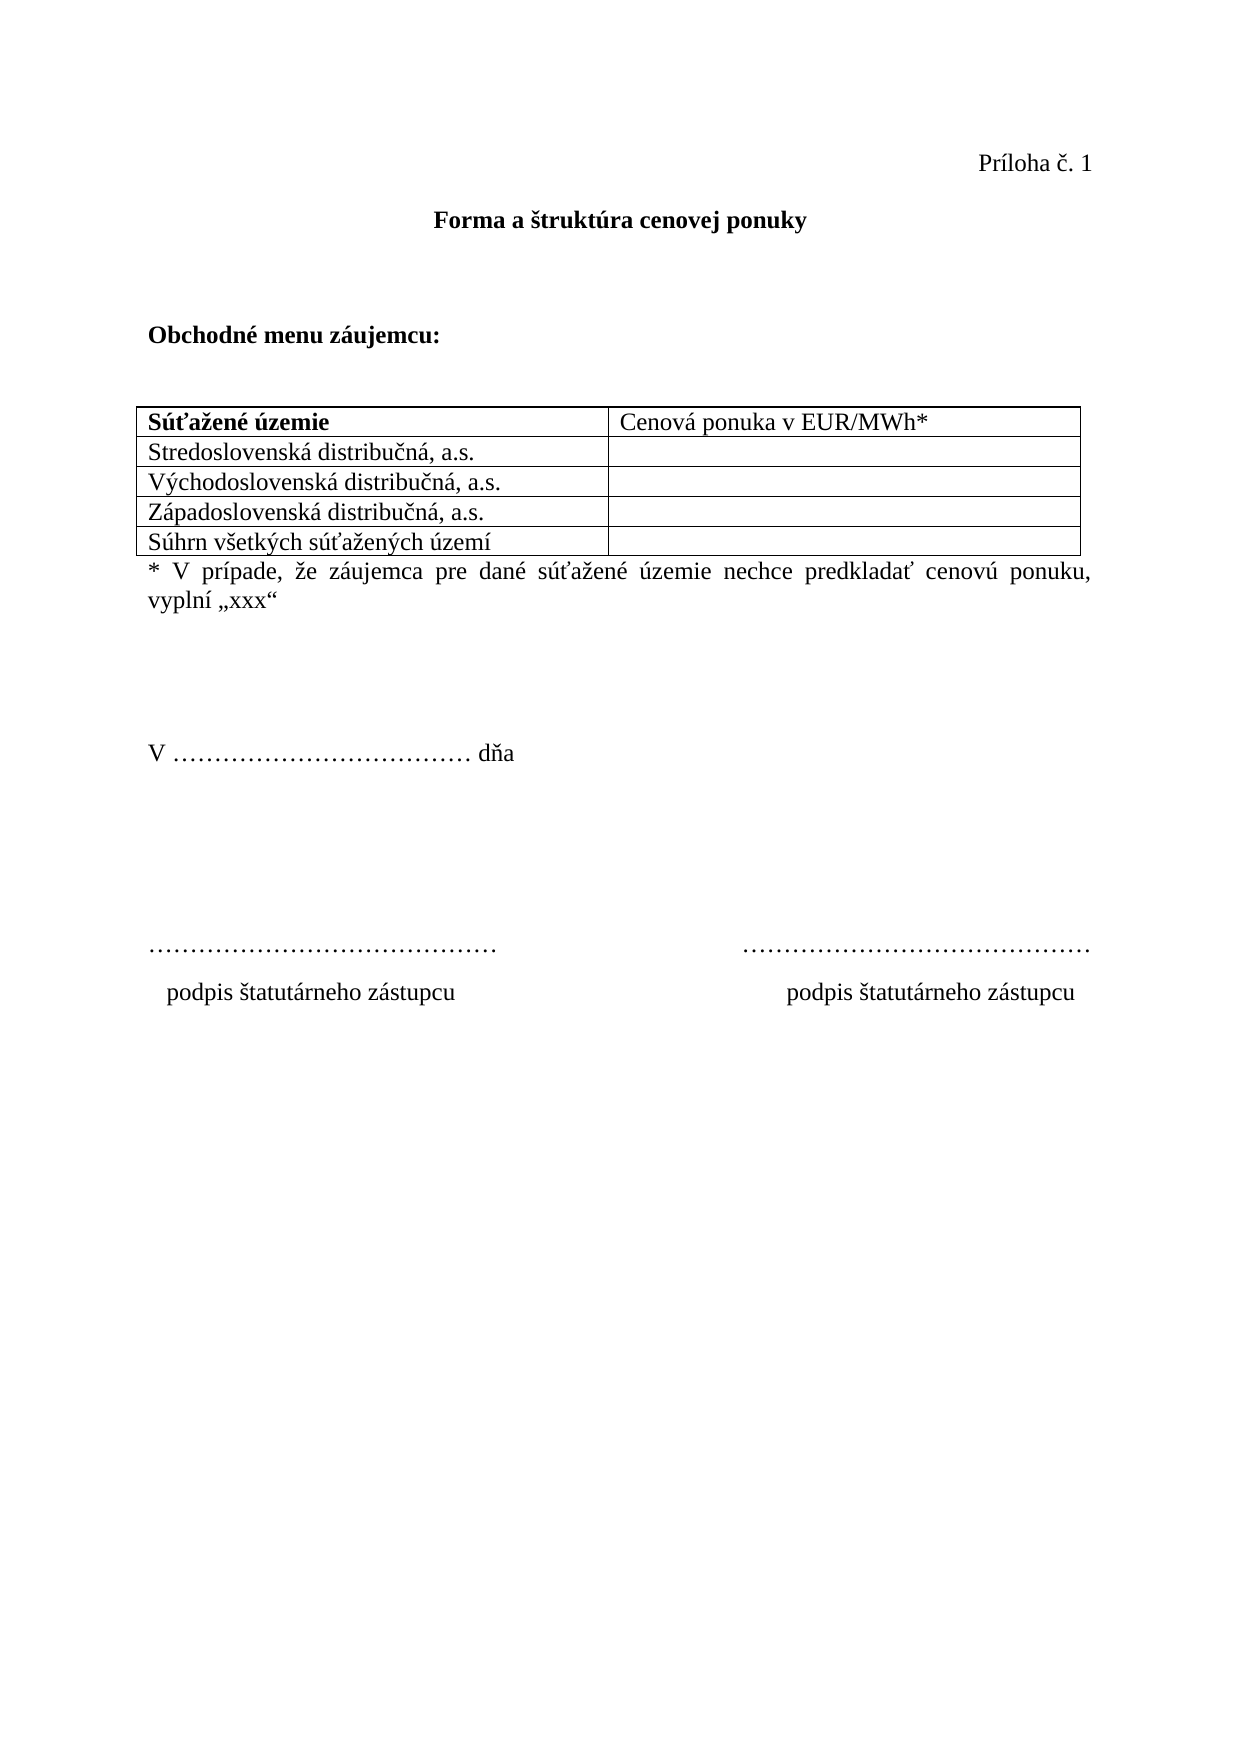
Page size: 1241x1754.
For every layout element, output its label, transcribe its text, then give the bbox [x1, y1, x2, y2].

table_header Cenová ponuka v EUR/MWh* [609, 408, 1080, 436]
table_cell Západoslovenská distribučná, a.s. [137, 497, 608, 526]
table_cell Východoslovenská distribučná, a.s. [137, 467, 608, 496]
text V ……………………………… dňa [148, 738, 1093, 767]
text podpis štatutárneho zástupcu podpis štatutárneho zástupcu [148, 977, 1093, 1005]
text * V prípade, že záujemca pre dané súťažené územie nechce predkladať cenovú ponuku, vyplní „xxx“ [148, 556, 1093, 614]
text Príloha č. 1 [148, 148, 1093, 176]
table_cell [609, 437, 1080, 466]
text Forma a štruktúra cenovej ponuky [148, 205, 1093, 234]
table_cell [609, 467, 1080, 496]
table_header Súťažené územie [137, 408, 608, 436]
table_cell Stredoslovenská distribučná, a.s. [137, 437, 608, 466]
text …………………………………… …………………………………… [148, 929, 1093, 958]
table_cell [609, 497, 1080, 526]
text Obchodné menu záujemcu: [148, 320, 1093, 349]
table_cell Súhrn všetkých súťažených území [137, 527, 608, 555]
table_cell [609, 527, 1080, 555]
